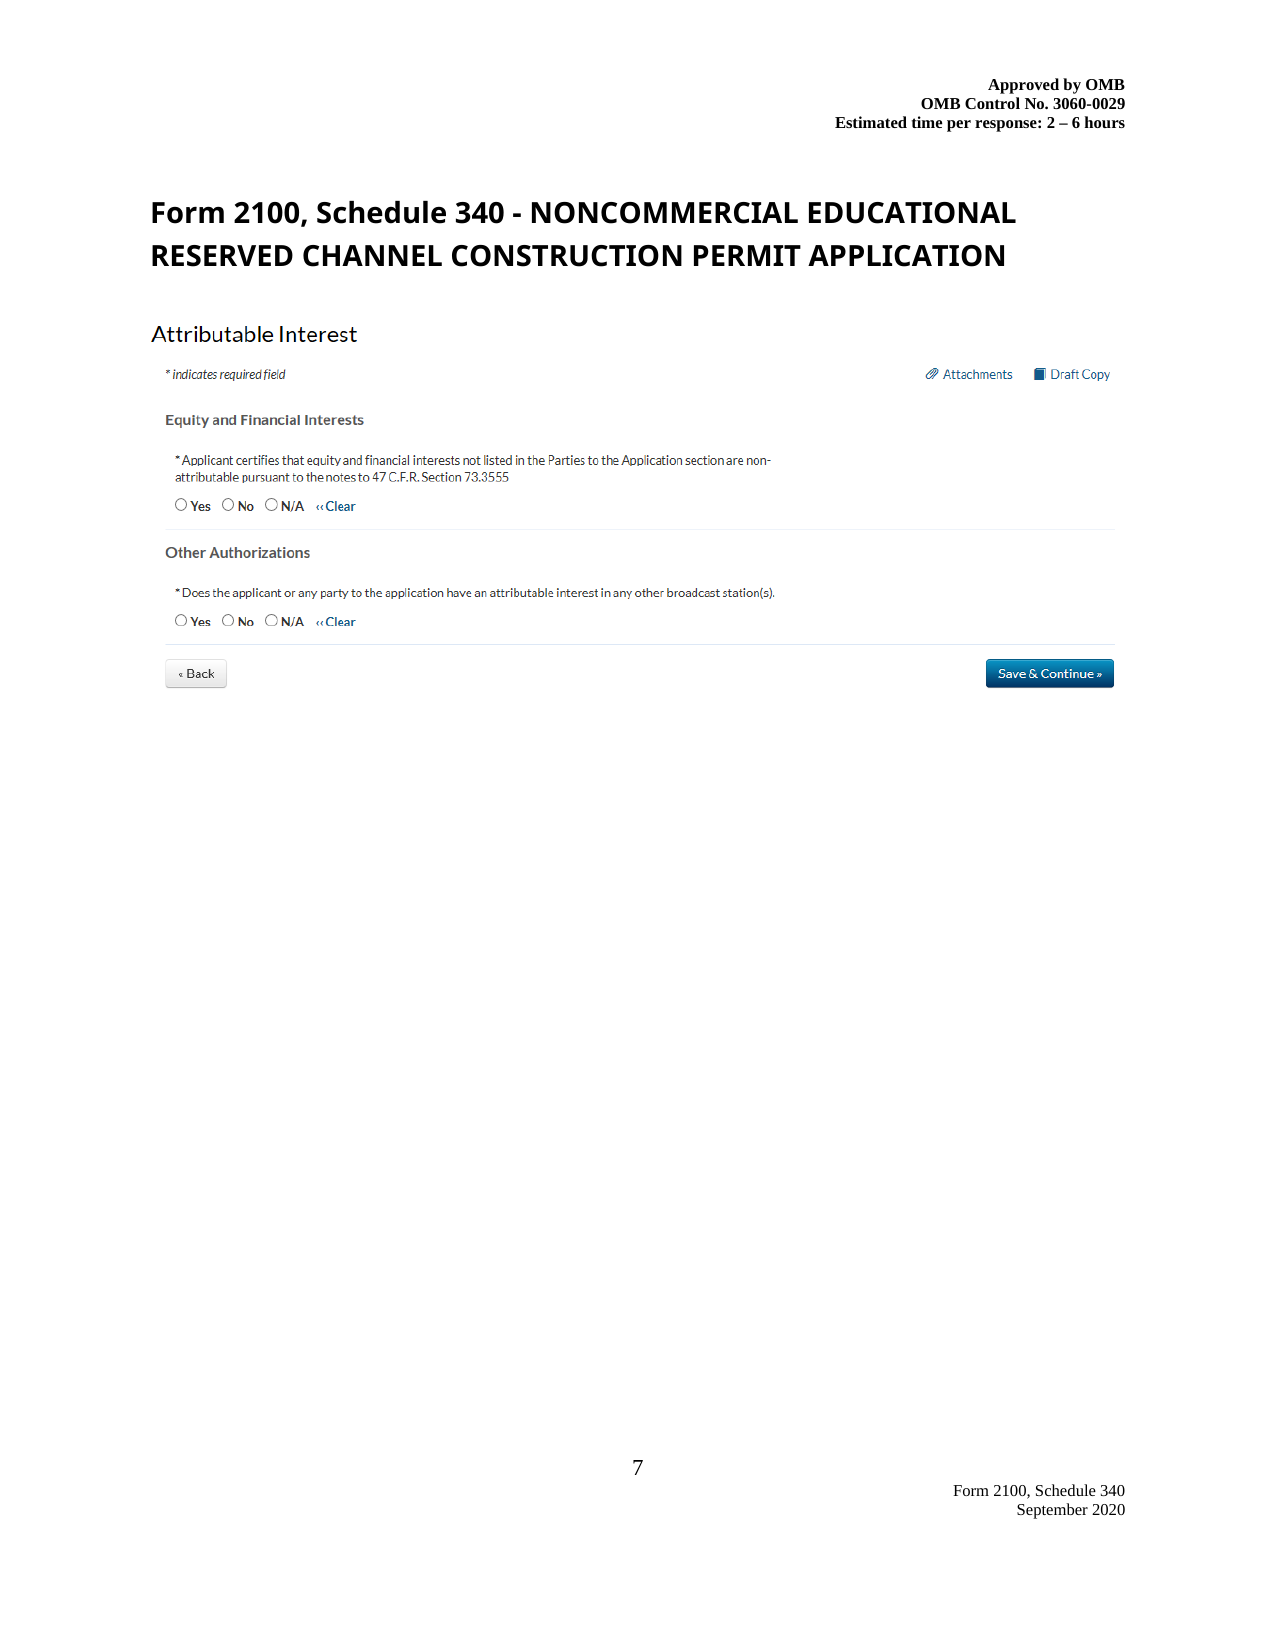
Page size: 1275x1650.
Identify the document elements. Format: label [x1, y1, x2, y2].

picture [150, 322, 1125, 706]
